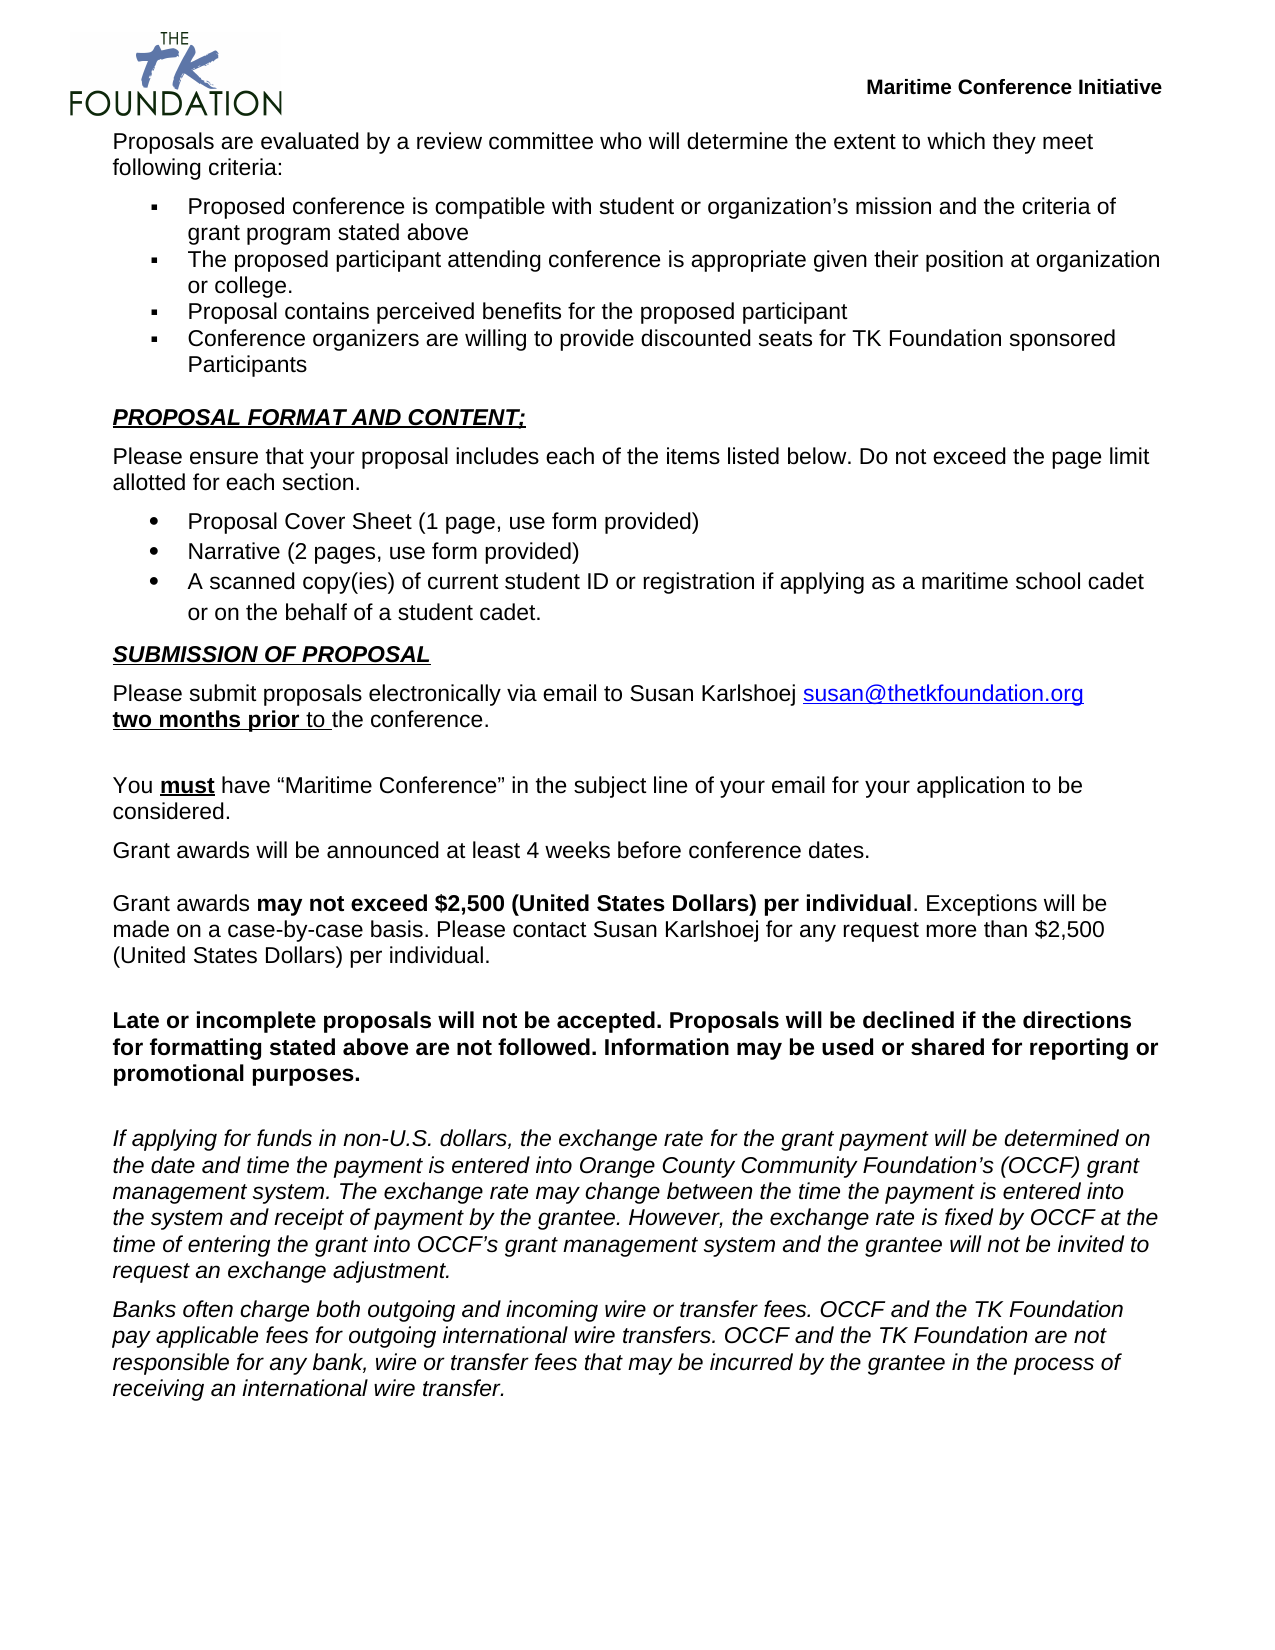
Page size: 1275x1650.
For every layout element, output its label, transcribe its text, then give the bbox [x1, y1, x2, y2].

text Grant awards may not exceed $2,500 (United States Dollars) per individual. Exceptions will be made on a case-by-case basis. Please contact Susan Karlshoej for any request more than $2,500 (United States Dollars) per individual. [112, 889, 1162, 968]
text PROPOSAL FORMAT AND CONTENT; [112, 377, 1162, 430]
list Proposal contains perceived benefits for the proposed participant [150, 298, 1162, 325]
text Banks often charge both outgoing and incoming wire or transfer fees. OCCF and the TK Foundation pay applicable fees for outgoing international wire transfers. OCCF and the TK Foundation are not responsible for any bank, wire or transfer fees that may be incurred by the grantee in the process of receiving an international wire transfer. [112, 1296, 1162, 1401]
text If applying for funds in non-U.S. dollars, the exchange rate for the grant payment will be determined on the date and time the payment is entered into Orange County Community Foundation’s (OCCF) grant management system. The exchange rate may change between the time the payment is entered into the system and receipt of payment by the grantee. However, the exchange rate is fixed by OCCF at the time of entering the grant into OCCF’s grant management system and the grantee will not be invited to request an exchange adjustment. [112, 1125, 1162, 1283]
list A scanned copy(ies) of current student ID or registration if applying as a maritime school cadet or on the behalf of a student cadet. [150, 568, 1162, 625]
text Submission of proposal [112, 641, 1162, 667]
list Narrative (2 pages, use form provided) [150, 538, 1162, 564]
picture [70, 32, 282, 116]
text Please ensure that your proposal includes each of the items listed below. Do not exceed the page limit allotted for each section. [112, 443, 1162, 495]
list Conference organizers are willing to provide discounted seats for TK Foundation sponsored Participants [150, 325, 1162, 377]
text Grant awards will be announced at least 4 weeks before conference dates. [112, 837, 1162, 863]
text Please submit proposals electronically via email to Susan Karlshoej susan@thetkfoundation.org [112, 680, 1162, 706]
list Proposal Cover Sheet (1 page, use form provided) [150, 508, 1162, 534]
list Proposed conference is compatible with student or organization’s mission and the criteria of grant program stated above [150, 193, 1162, 246]
text Proposals are evaluated by a review committee who will determine the extent to which they meet following criteria: [112, 128, 1162, 180]
text Late or incomplete proposals will not be accepted. Proposals will be declined if the directions for formatting stated above are not followed. Information may be used or shared for reporting or promotional purposes. [112, 1007, 1162, 1086]
text You must have “Maritime Conference” in the subject line of your email for your application to be considered. [112, 772, 1162, 824]
text two months prior to the conference. [112, 706, 1162, 733]
list The proposed participant attending conference is appropriate given their position at organization or college. [150, 246, 1162, 298]
